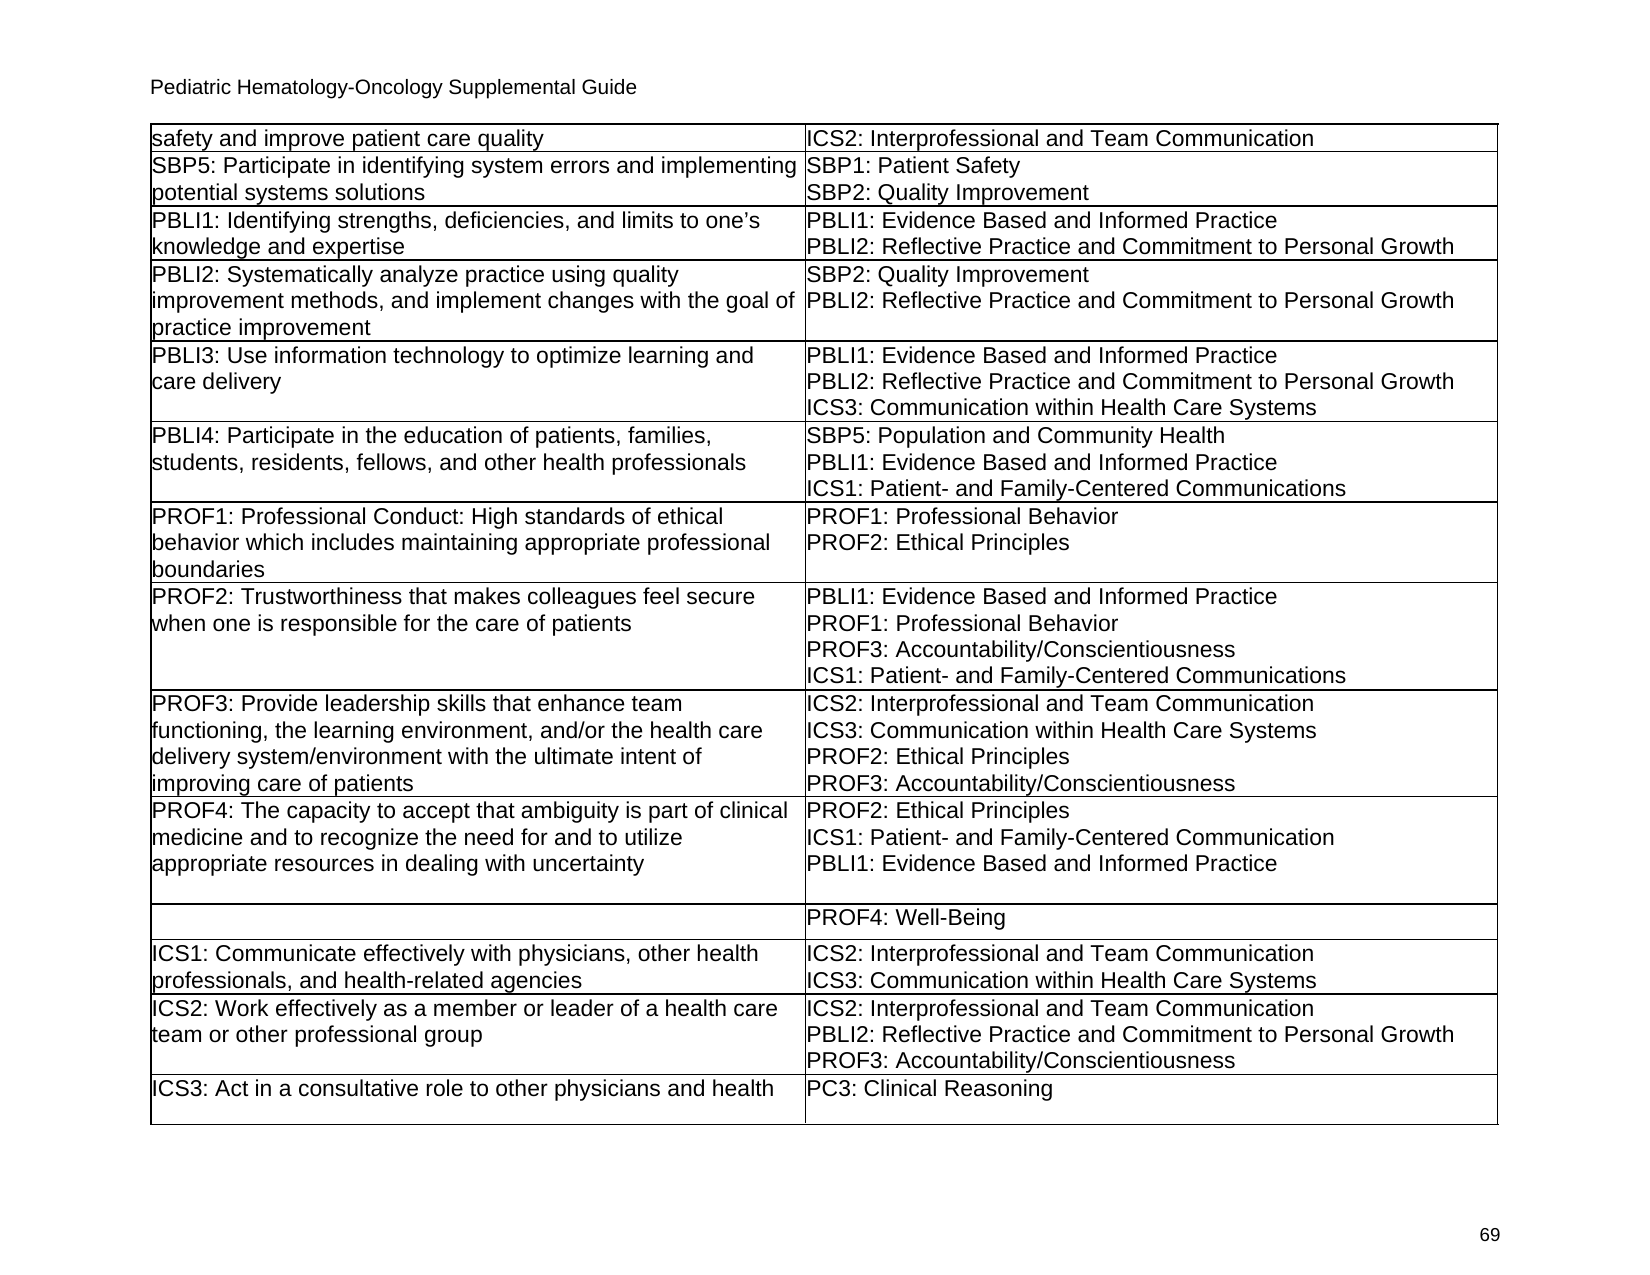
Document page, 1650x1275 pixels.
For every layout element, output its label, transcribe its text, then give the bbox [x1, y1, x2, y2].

table_cell PROF4: Well-Being [806, 905, 1497, 939]
table_cell PBLI4: Participate in the education of patients, families, students, residents, fellows, and other health professionals [152, 422, 805, 501]
table_cell PROF3: Provide leadership skills that enhance team functioning, the learning environment, and/or the health care delivery system/environment with the ultimate intent of improving care of patients [152, 691, 805, 796]
table_cell PROF1: Professional Conduct: High standards of ethical behavior which includes maintaining appropriate professional boundaries [152, 503, 805, 582]
table_cell PBLI1: Identifying strengths, deficiencies, and limits to one’s knowledge and expertise [152, 207, 805, 259]
table_cell PBLI1: Evidence Based and Informed Practice PBLI2: Reflective Practice and Commitment to Personal Growth [806, 207, 1497, 259]
table_cell ICS1: Communicate effectively with physicians, other health professionals, and health-related agencies [152, 940, 805, 993]
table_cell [152, 1075, 805, 1123]
table_cell PBLI1: Evidence Based and Informed Practice PROF1: Professional Behavior PROF3: Accountability/Conscientiousness ICS1: Patient- and Family-Centered Communications [806, 583, 1497, 689]
table_cell SBP2: Quality Improvement PBLI2: Reflective Practice and Commitment to Personal Growth [806, 261, 1497, 340]
table_cell PROF2: Trustworthiness that makes colleagues feel secure when one is responsible for the care of patients [152, 583, 805, 689]
table_cell ICS2: Interprofessional and Team Communication ICS3: Communication within Health Care Systems PROF2: Ethical Principles PROF3: Accountability/Conscientiousness [806, 691, 1497, 796]
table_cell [152, 125, 805, 151]
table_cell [806, 1075, 1497, 1123]
table_cell [152, 905, 805, 939]
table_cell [806, 125, 1497, 151]
table_cell SBP5: Participate in identifying system errors and implementing potential systems solutions [152, 152, 805, 205]
table_cell SBP5: Population and Community Health PBLI1: Evidence Based and Informed Practice ICS1: Patient- and Family-Centered Communications [806, 422, 1497, 501]
table_cell PBLI3: Use information technology to optimize learning and care delivery [152, 342, 805, 421]
table_cell ICS2: Interprofessional and Team Communication ICS3: Communication within Health Care Systems [806, 940, 1497, 993]
table_cell PBLI2: Systematically analyze practice using quality improvement methods, and implement changes with the goal of practice improvement [152, 261, 805, 340]
table_cell PROF2: Ethical Principles ICS1: Patient- and Family-Centered Communication PBLI1: Evidence Based and Informed Practice [806, 797, 1497, 903]
table_cell PBLI1: Evidence Based and Informed Practice PBLI2: Reflective Practice and Commitment to Personal Growth ICS3: Communication within Health Care Systems [806, 342, 1497, 421]
table_cell PROF4: The capacity to accept that ambiguity is part of clinical medicine and to recognize the need for and to utilize appropriate resources in dealing with uncertainty [152, 797, 805, 903]
table_cell SBP1: Patient Safety SBP2: Quality Improvement [806, 152, 1497, 205]
table_cell ICS2: Work effectively as a member or leader of a health care team or other professional group [152, 995, 805, 1074]
table_cell PROF1: Professional Behavior PROF2: Ethical Principles [806, 503, 1497, 582]
table_cell ICS2: Interprofessional and Team Communication PBLI2: Reflective Practice and Commitment to Personal Growth PROF3: Accountability/Conscientiousness [806, 995, 1497, 1074]
